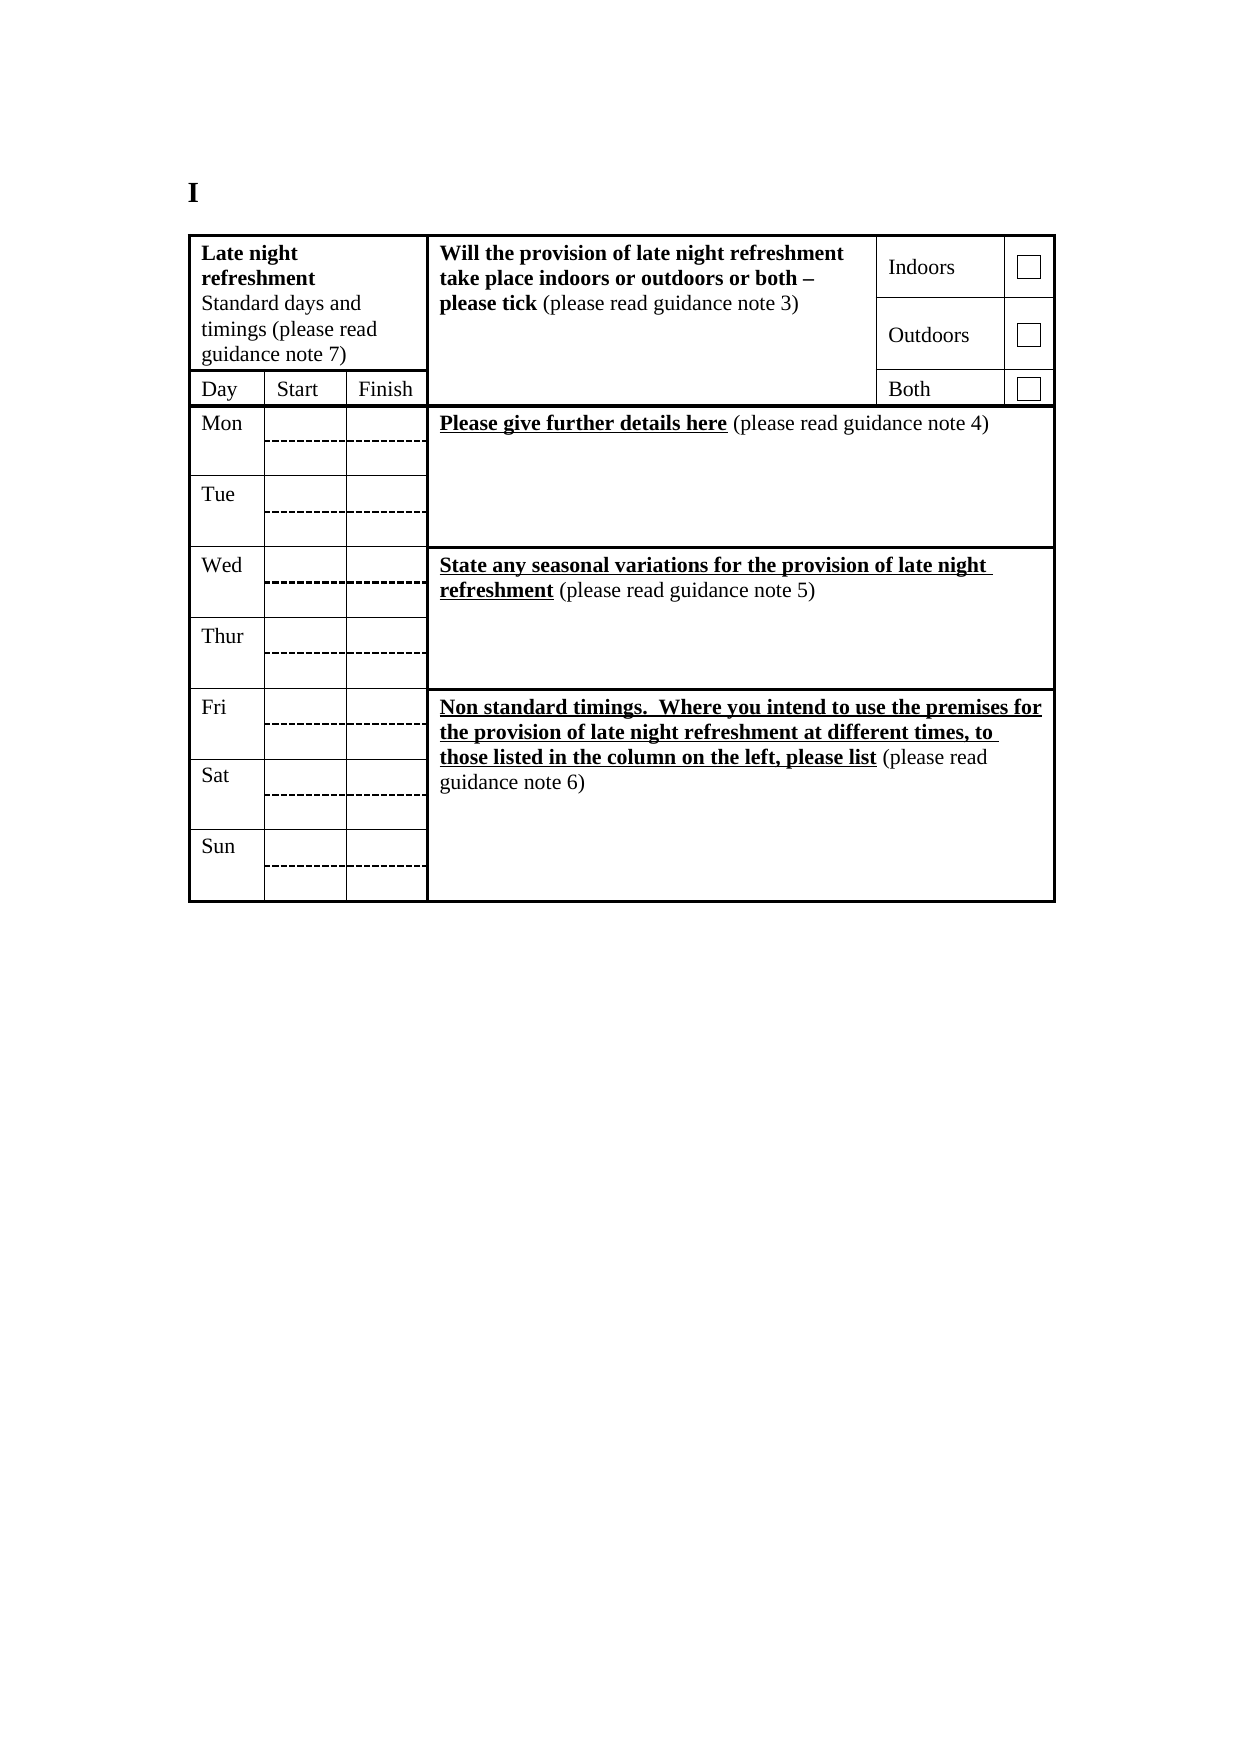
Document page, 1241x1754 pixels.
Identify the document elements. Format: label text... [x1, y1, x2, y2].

table_cell [265, 440, 346, 475]
table_cell [347, 865, 426, 900]
table_cell Non standard timings. Where you intend to use the premises for the provision of late night refreshment at different times, to those listed in the column on the left, please list (please read guidance note 6) [429, 691, 1053, 900]
table_cell [347, 830, 426, 865]
table_cell [265, 830, 346, 865]
table_cell [265, 865, 346, 900]
table_cell Sat [191, 760, 264, 829]
table_cell [347, 581, 426, 617]
table_cell Start [265, 372, 346, 404]
table_cell [347, 723, 426, 758]
table_cell Finish [347, 372, 426, 404]
table_cell [347, 689, 426, 723]
table_header [1005, 237, 1053, 297]
table_header Will the provision of late night refreshment take place indoors or outdoors or both – please tick (please read guidance note 3) [429, 237, 876, 404]
table_cell [347, 476, 426, 511]
table_cell [1005, 298, 1053, 369]
table_cell [347, 618, 426, 652]
table_cell [347, 760, 426, 794]
table_cell [265, 760, 346, 794]
table_cell Outdoors [877, 298, 1004, 369]
table_cell [347, 408, 426, 440]
table_cell [265, 547, 346, 581]
table_cell Fri [191, 689, 264, 758]
table_cell [265, 794, 346, 829]
table_cell [265, 511, 346, 546]
table_header Indoors [877, 237, 1004, 297]
table_cell Tue [191, 476, 264, 546]
table_cell [265, 652, 346, 688]
table_cell [265, 723, 346, 758]
table_cell [347, 440, 426, 475]
table_cell [265, 618, 346, 652]
table_header Late night refreshment Standard days and timings (please read guidance note 7) [191, 237, 426, 369]
table_cell Thur [191, 618, 264, 688]
table_cell Please give further details here (please read guidance note 4) [429, 408, 1053, 546]
table_cell Day [191, 372, 264, 404]
table_cell [347, 794, 426, 829]
table_cell [265, 581, 346, 617]
table_cell [265, 689, 346, 723]
table_cell [265, 408, 346, 440]
table_cell [347, 652, 426, 688]
table_cell [347, 511, 426, 546]
table_cell Mon [191, 408, 264, 475]
table_cell [265, 476, 346, 511]
text I [187, 175, 1053, 209]
table_cell Sun [191, 830, 264, 900]
table_cell [1005, 370, 1053, 404]
table_cell Wed [191, 547, 264, 617]
table_cell Both [877, 370, 1004, 404]
table_cell State any seasonal variations for the provision of late night refreshment (please read guidance note 5) [429, 549, 1053, 688]
table_cell [347, 547, 426, 581]
